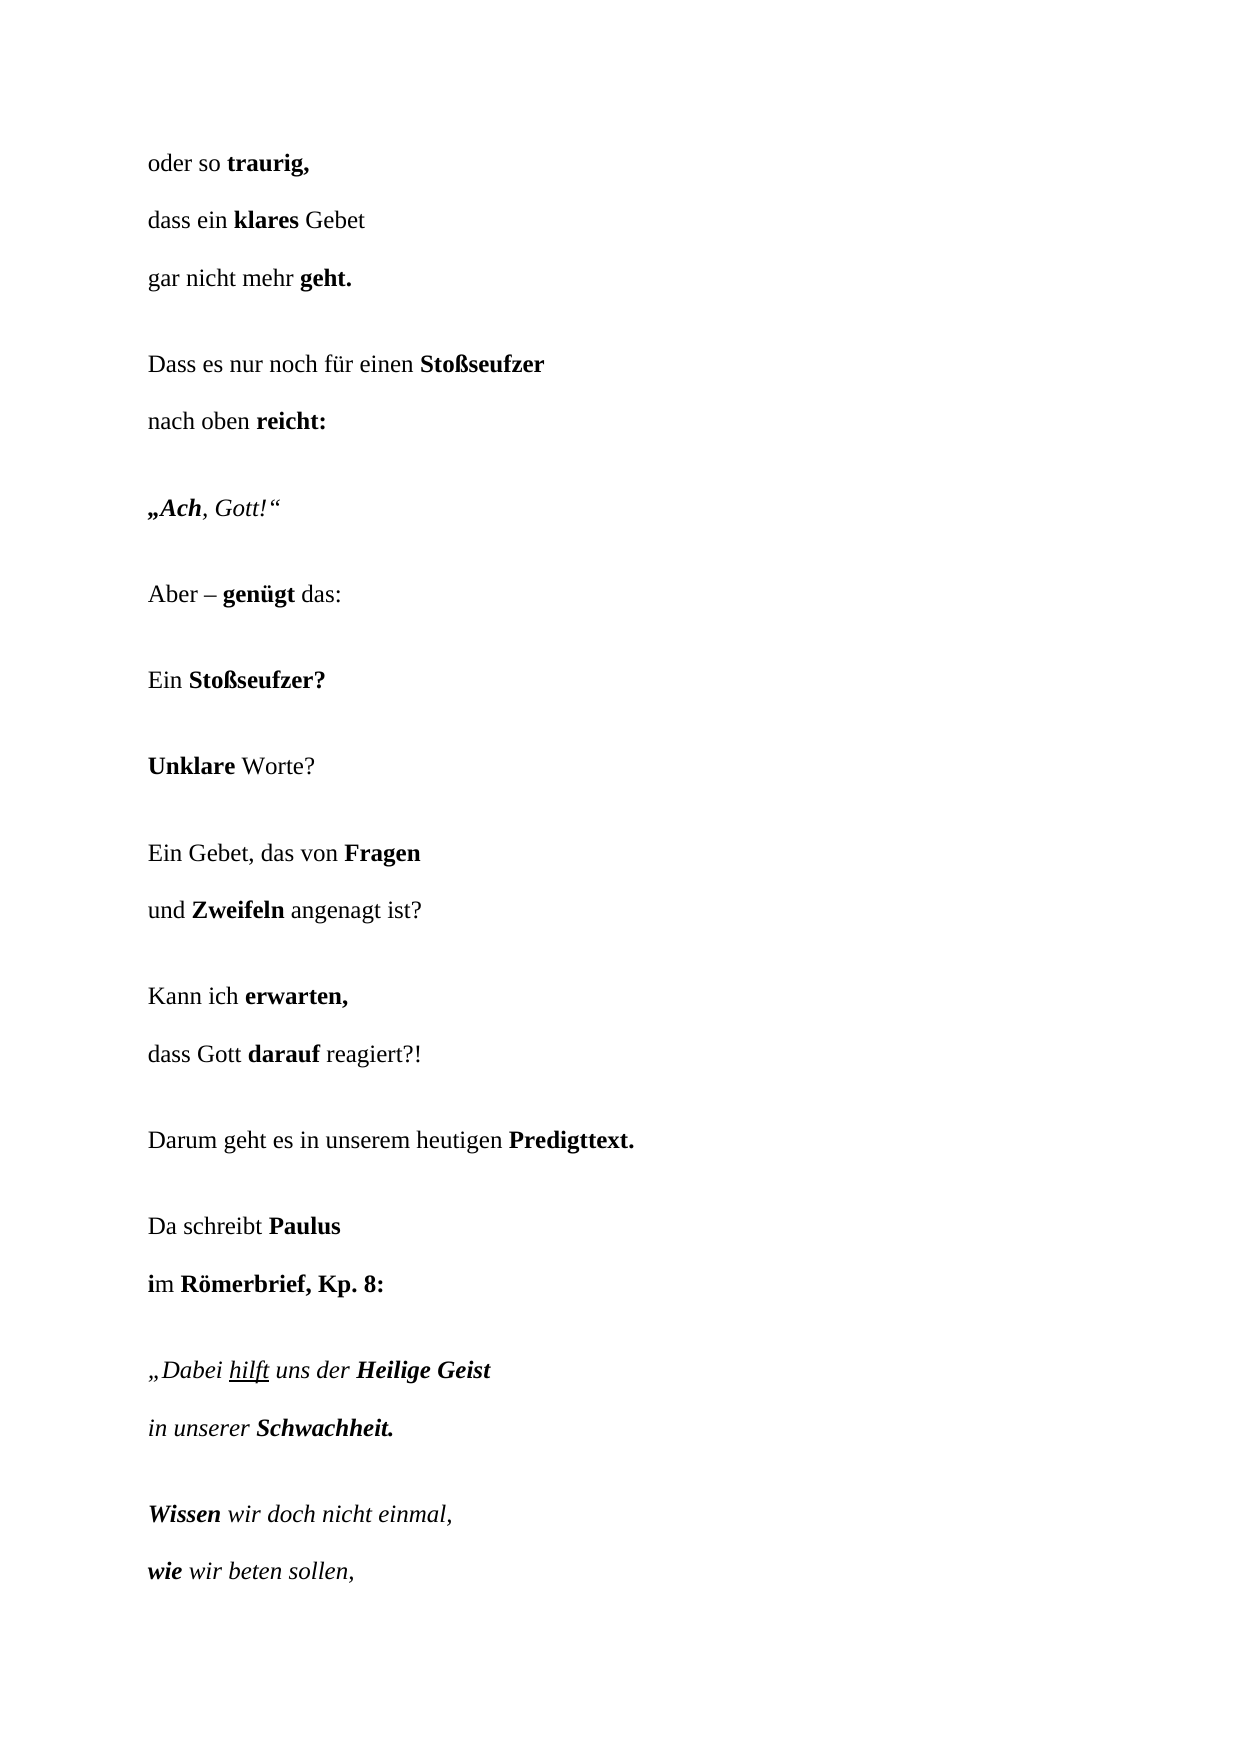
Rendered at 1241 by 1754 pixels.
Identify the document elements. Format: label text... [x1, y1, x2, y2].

text dass Gott darauf reagiert?! [148, 1039, 1093, 1068]
text im Römerbrief, Kp. 8: [148, 1269, 1093, 1298]
text oder so traurig, [148, 148, 1093, 176]
text dass ein klares Gebet [148, 205, 1093, 234]
text Da schreibt Paulus [148, 1211, 1093, 1240]
text gar nicht mehr geht. [148, 263, 1093, 291]
text Darum geht es in unserem heutigen Predigttext. [148, 1125, 1093, 1154]
text in unserer Schwachheit. [148, 1413, 1093, 1441]
text „Dabei hilft uns der Heilige Geist [148, 1355, 1093, 1384]
text Ein Gebet, das von Fragen [148, 838, 1093, 866]
text Kann ich erwarten, [148, 981, 1093, 1010]
text Aber – genügt das: [148, 579, 1093, 608]
text nach oben reicht: [148, 406, 1093, 435]
text Ein Stoßseufzer? [148, 665, 1093, 694]
text „Ach, Gott!“ [148, 493, 1093, 521]
text Unklare Worte? [148, 751, 1093, 780]
text Wissen wir doch nicht einmal, [148, 1499, 1093, 1528]
text und Zweifeln angenagt ist? [148, 895, 1093, 924]
text wie wir beten sollen, [148, 1556, 1093, 1585]
text Dass es nur noch für einen Stoßseufzer [148, 349, 1093, 378]
